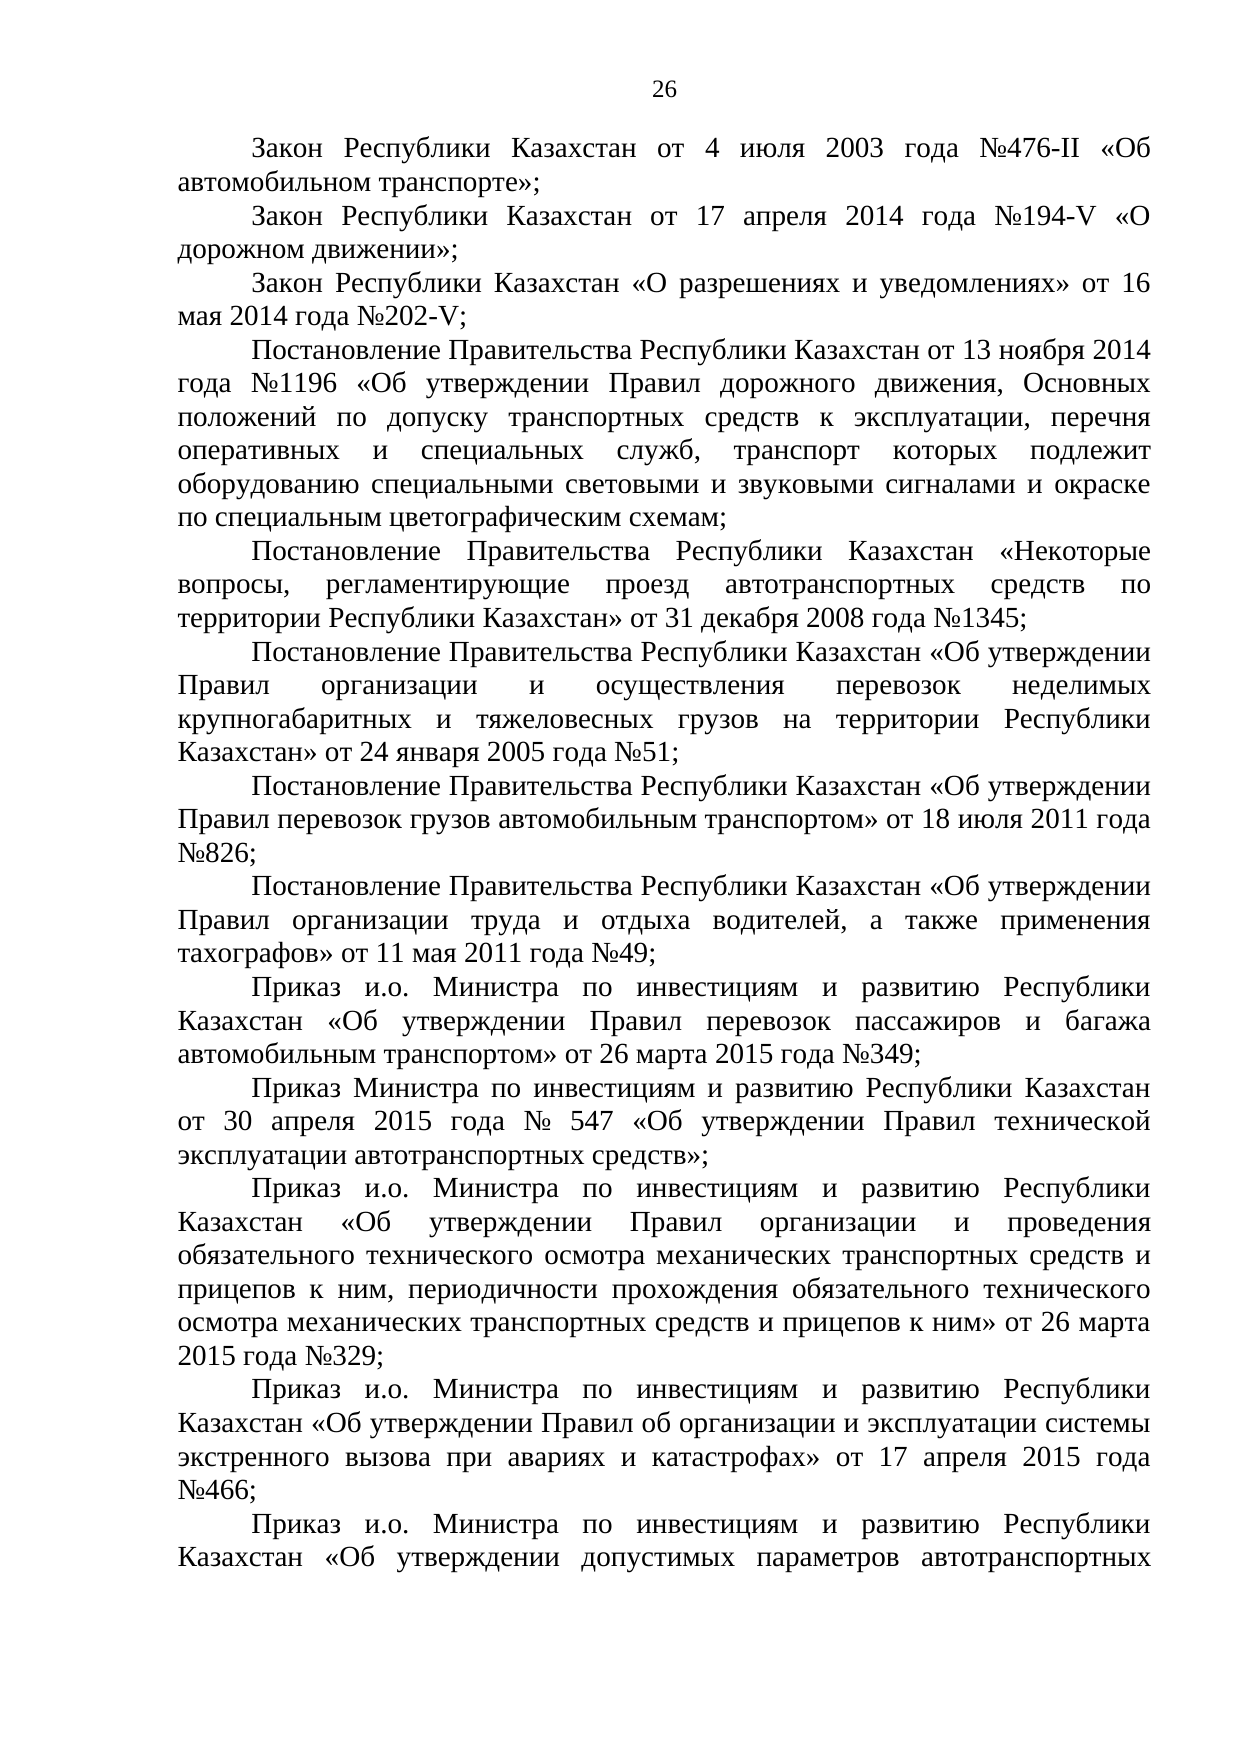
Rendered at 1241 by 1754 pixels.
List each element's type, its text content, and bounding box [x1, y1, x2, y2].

text Приказ Министра по инвестициям и развитию Республики Казахстан от 30 апреля 2015 года № 547 «Об утверждении Правил технической эксплуатации автотранспортных средств»; [177, 1070, 1152, 1170]
text Приказ и.о. Министра по инвестициям и развитию Республики Казахстан «Об утверждении Правил перевозок пассажиров и багажа автомобильным транспортом» от 26 марта 2015 года №349; [177, 969, 1152, 1070]
text Приказ и.о. Министра по инвестициям и развитию Республики Казахстан «Об утверждении Правил организации и проведения обязательного технического осмотра механических транспортных средств и прицепов к ним, периодичности прохождения обязательного технического осмотра механических транспортных средств и прицепов к ним» от 26 марта 2015 года №329; [177, 1170, 1152, 1372]
text Закон Республики Казахстан от 4 июля 2003 года №476-II «Об автомобильном транспорте»; [177, 131, 1152, 198]
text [177, 1506, 1152, 1573]
text Постановление Правительства Республики Казахстан «Об утверждении Правил организации и осуществления перевозок неделимых крупногабаритных и тяжеловесных грузов на территории Республики Казахстан» от 24 января 2005 года №51; [177, 634, 1152, 768]
text Постановление Правительства Республики Казахстан от 13 ноября 2014 года №1196 «Об утверждении Правил дорожного движения, Основных положений по допуску транспортных средств к эксплуатации, перечня оперативных и специальных служб, транспорт которых подлежит оборудованию специальными световыми и звуковыми сигналами и окраске по специальным цветографическим схемам; [177, 332, 1152, 533]
text Постановление Правительства Республики Казахстан «Об утверждении Правил организации труда и отдыха водителей, а также применения тахографов» от 11 мая 2011 года №49; [177, 868, 1152, 969]
text Постановление Правительства Республики Казахстан «Некоторые вопросы, регламентирующие проезд автотранспортных средств по территории Республики Казахстан» от 31 декабря 2008 года №1345; [177, 533, 1152, 634]
text Закон Республики Казахстан «О разрешениях и уведомлениях» от 16 мая 2014 года №202-V; [177, 265, 1152, 332]
text Закон Республики Казахстан от 17 апреля 2014 года №194-V «О дорожном движении»; [177, 198, 1152, 265]
text Приказ и.о. Министра по инвестициям и развитию Республики Казахстан «Об утверждении Правил об организации и эксплуатации системы экстренного вызова при авариях и катастрофах» от 17 апреля 2015 года №466; [177, 1372, 1152, 1506]
text Постановление Правительства Республики Казахстан «Об утверждении Правил перевозок грузов автомобильным транспортом» от 18 июля 2011 года №826; [177, 768, 1152, 868]
